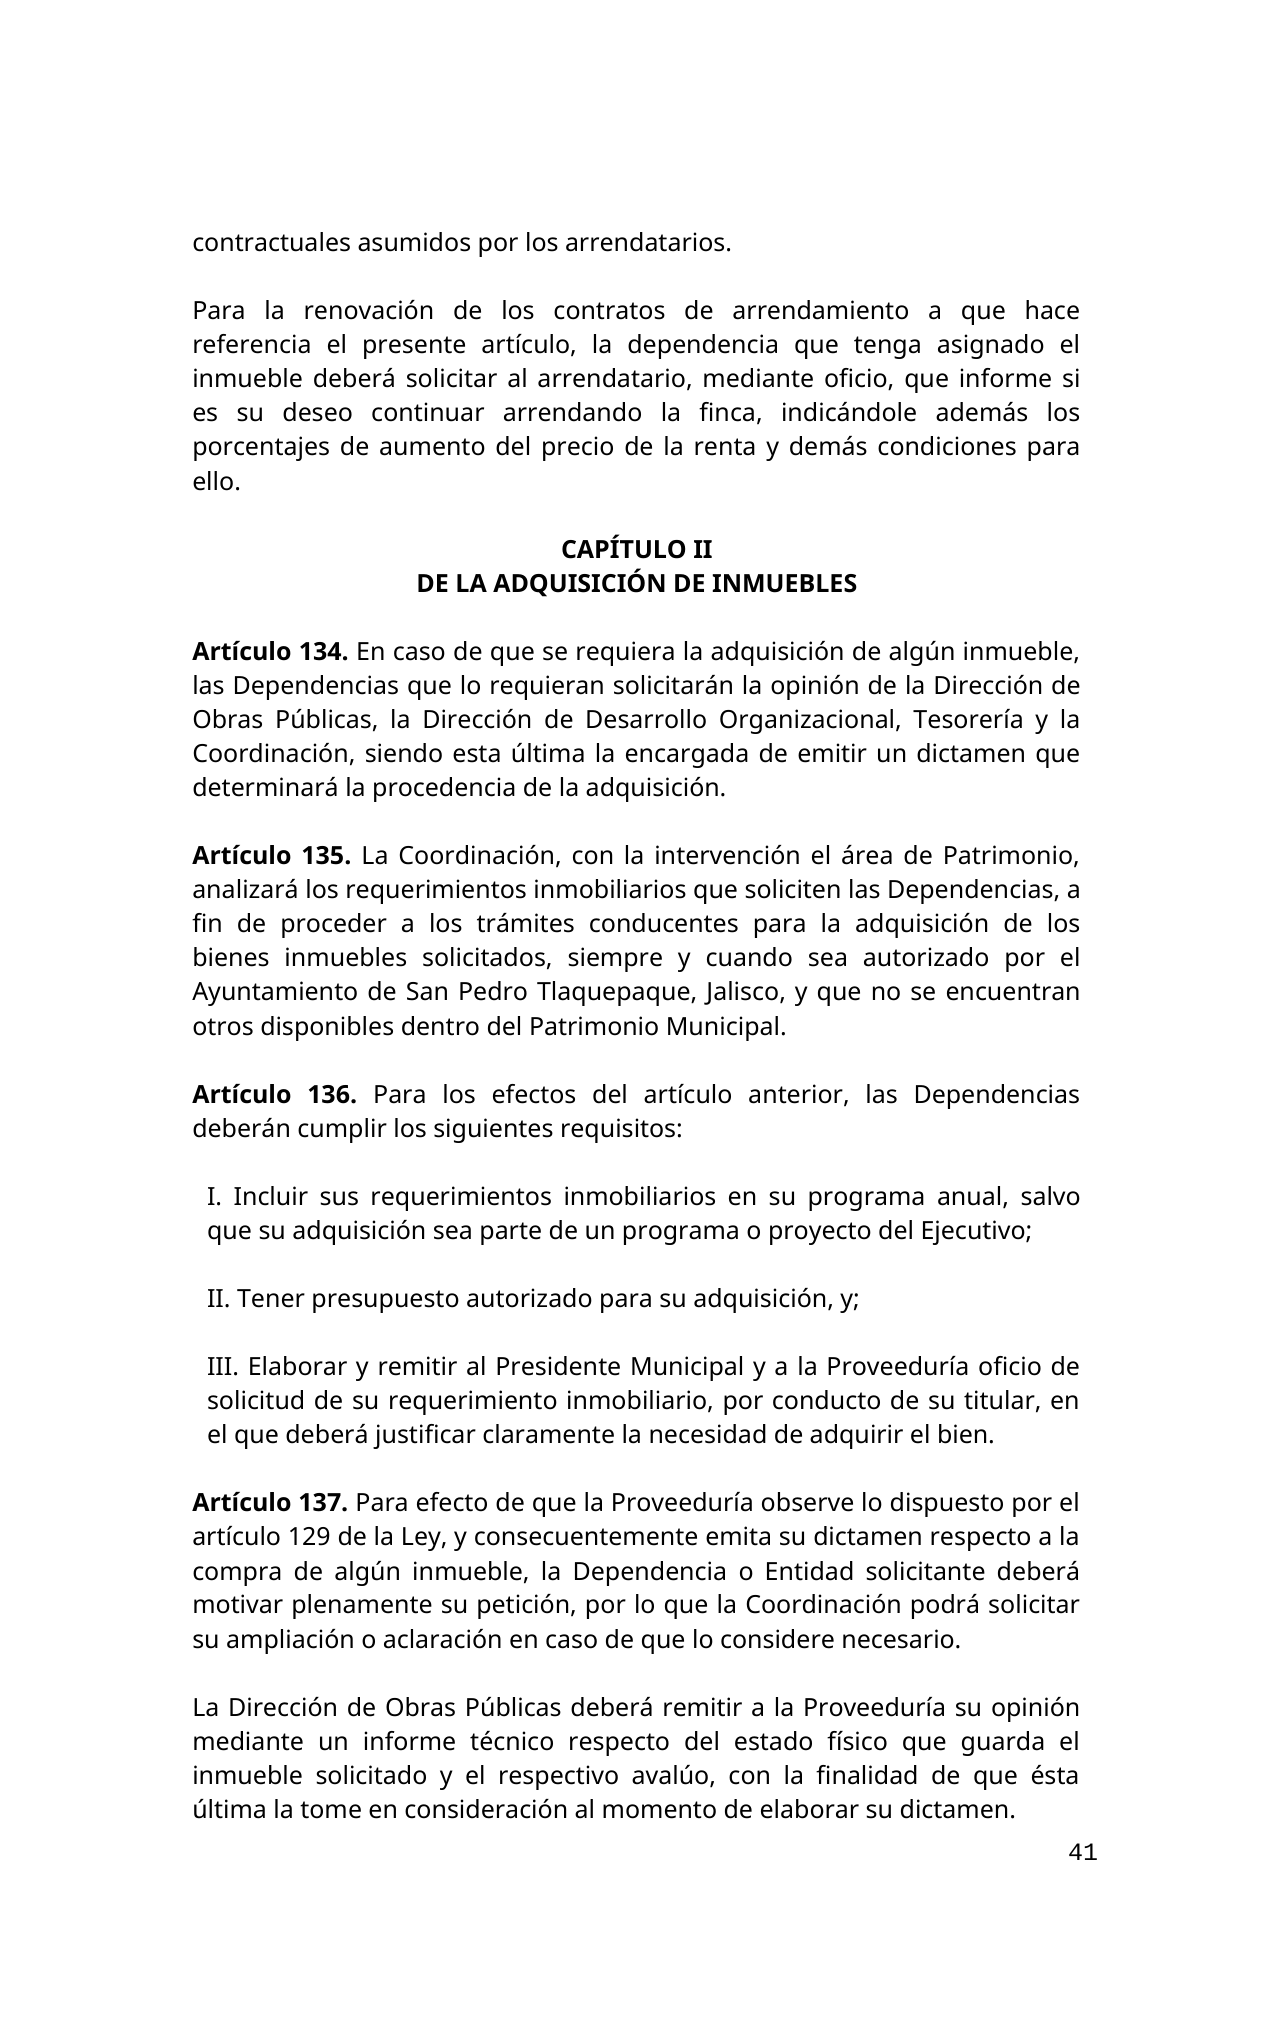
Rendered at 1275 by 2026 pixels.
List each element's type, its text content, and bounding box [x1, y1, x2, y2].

text CAPÍTULO II [192, 531, 1081, 565]
text DE LA ADQUISICIÓN DE INMUEBLES [192, 565, 1081, 599]
text Para la renovación de los contratos de arrendamiento a que hace referencia el presente artículo, la dependencia que tenga asignado el inmueble deberá solicitar al arrendatario, mediante oficio, que informe si es su deseo continuar arrendando la finca, indicándole además los porcentajes de aumento del precio de la renta y demás condiciones para ello. [192, 293, 1081, 497]
text Artículo 136. Para los efectos del artículo anterior, las Dependencias deberán cumplir los siguientes requisitos: [192, 1076, 1081, 1144]
text II. Tener presupuesto autorizado para su adquisición, y; [207, 1281, 1081, 1315]
text Artículo 137. Para efecto de que la Proveeduría observe lo dispuesto por el artículo 129 de la Ley, y consecuentemente emita su dictamen respecto a la compra de algún inmueble, la Dependencia o Entidad solicitante deberá motivar plenamente su petición, por lo que la Coordinación podrá solicitar su ampliación o aclaración en caso de que lo considere necesario. [192, 1485, 1081, 1655]
text Artículo 134. En caso de que se requiera la adquisición de algún inmueble, las Dependencias que lo requieran solicitarán la opinión de la Dirección de Obras Públicas, la Dirección de Desarrollo Organizacional, Tesorería y la Coordinación, siendo esta última la encargada de emitir un dictamen que determinará la procedencia de la adquisición. [192, 633, 1081, 804]
text Artículo 135. La Coordinación, con la intervención el área de Patrimonio, analizará los requerimientos inmobiliarios que soliciten las Dependencias, a fin de proceder a los trámites conducentes para la adquisición de los bienes inmuebles solicitados, siempre y cuando sea autorizado por el Ayuntamiento de San Pedro Tlaquepaque, Jalisco, y que no se encuentran otros disponibles dentro del Patrimonio Municipal. [192, 838, 1081, 1042]
text I. Incluir sus requerimientos inmobiliarios en su programa anual, salvo que su adquisición sea parte de un programa o proyecto del Ejecutivo; [207, 1178, 1081, 1247]
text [192, 225, 1081, 259]
text III. Elaborar y remitir al Presidente Municipal y a la Proveeduría oficio de solicitud de su requerimiento inmobiliario, por conducto de su titular, en el que deberá justificar claramente la necesidad de adquirir el bien. [207, 1349, 1081, 1451]
text La Dirección de Obras Públicas deberá remitir a la Proveeduría su opinión mediante un informe técnico respecto del estado físico que guarda el inmueble solicitado y el respectivo avalúo, con la finalidad de que ésta última la tome en consideración al momento de elaborar su dictamen. [192, 1689, 1081, 1826]
